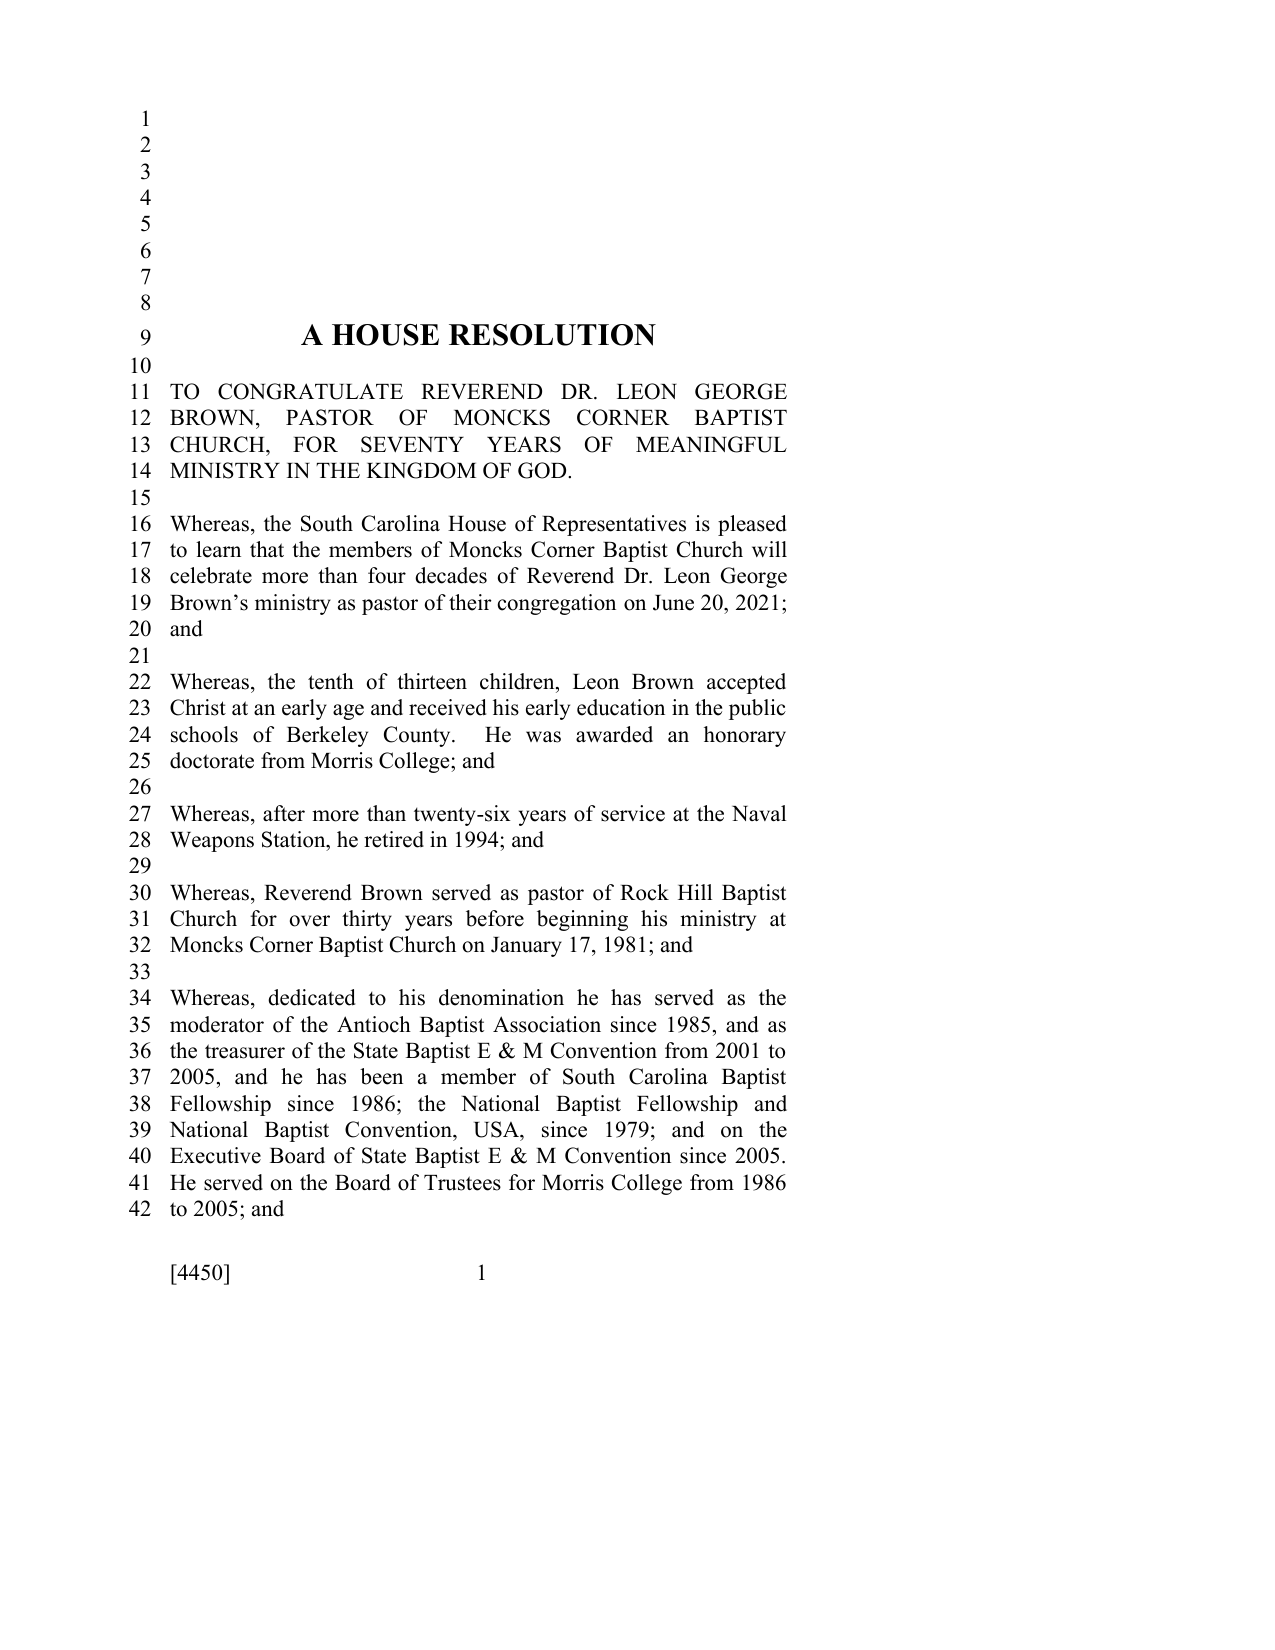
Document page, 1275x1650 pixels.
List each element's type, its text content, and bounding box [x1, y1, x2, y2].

text TO CONGRATULATE REVEREND DR. LEON GEORGE BROWN, PASTOR OF MONCKS CORNER BAPTIST CHURCH, FOR SEVENTY YEARS OF MEANINGFUL MINISTRY IN THE KINGDOM OF GOD. [169, 378, 787, 483]
text Whereas, after more than twenty-six years of service at the Naval Weapons Station, he retired in 1994; and [169, 800, 787, 852]
text Whereas, Reverend Brown served as pastor of Rock Hill Baptist Church for over thirty years before beginning his ministry at Moncks Corner Baptist Church on January 17, 1981; and [169, 879, 787, 958]
text Whereas, dedicated to his denomination he has served as the moderator of the Antioch Baptist Association since 1985, and as the treasurer of the State Baptist E & M Convention from 2001 to 2005, and he has been a member of South Carolina Baptist Fellowship since 1986; the National Baptist Fellowship and National Baptist Convention, USA, since 1979; and on the Executive Board of State Baptist E & M Convention since 2005. He served on the Board of Trustees for Morris College from 1986 to 2005; and [169, 984, 787, 1221]
text Whereas, the South Carolina House of Representatives is pleased to learn that the members of Moncks Corner Baptist Church will celebrate more than four decades of Reverend Dr. Leon George Brown’s ministry as pastor of their congregation on June 20, 2021; and [169, 510, 787, 642]
text Whereas, the tenth of thirteen children, Leon Brown accepted Christ at an early age and received his early education in the public schools of Berkeley County. He was awarded an honorary doctorate from Morris College; and [169, 668, 787, 773]
text A HOUSE RESOLUTION [169, 316, 787, 352]
